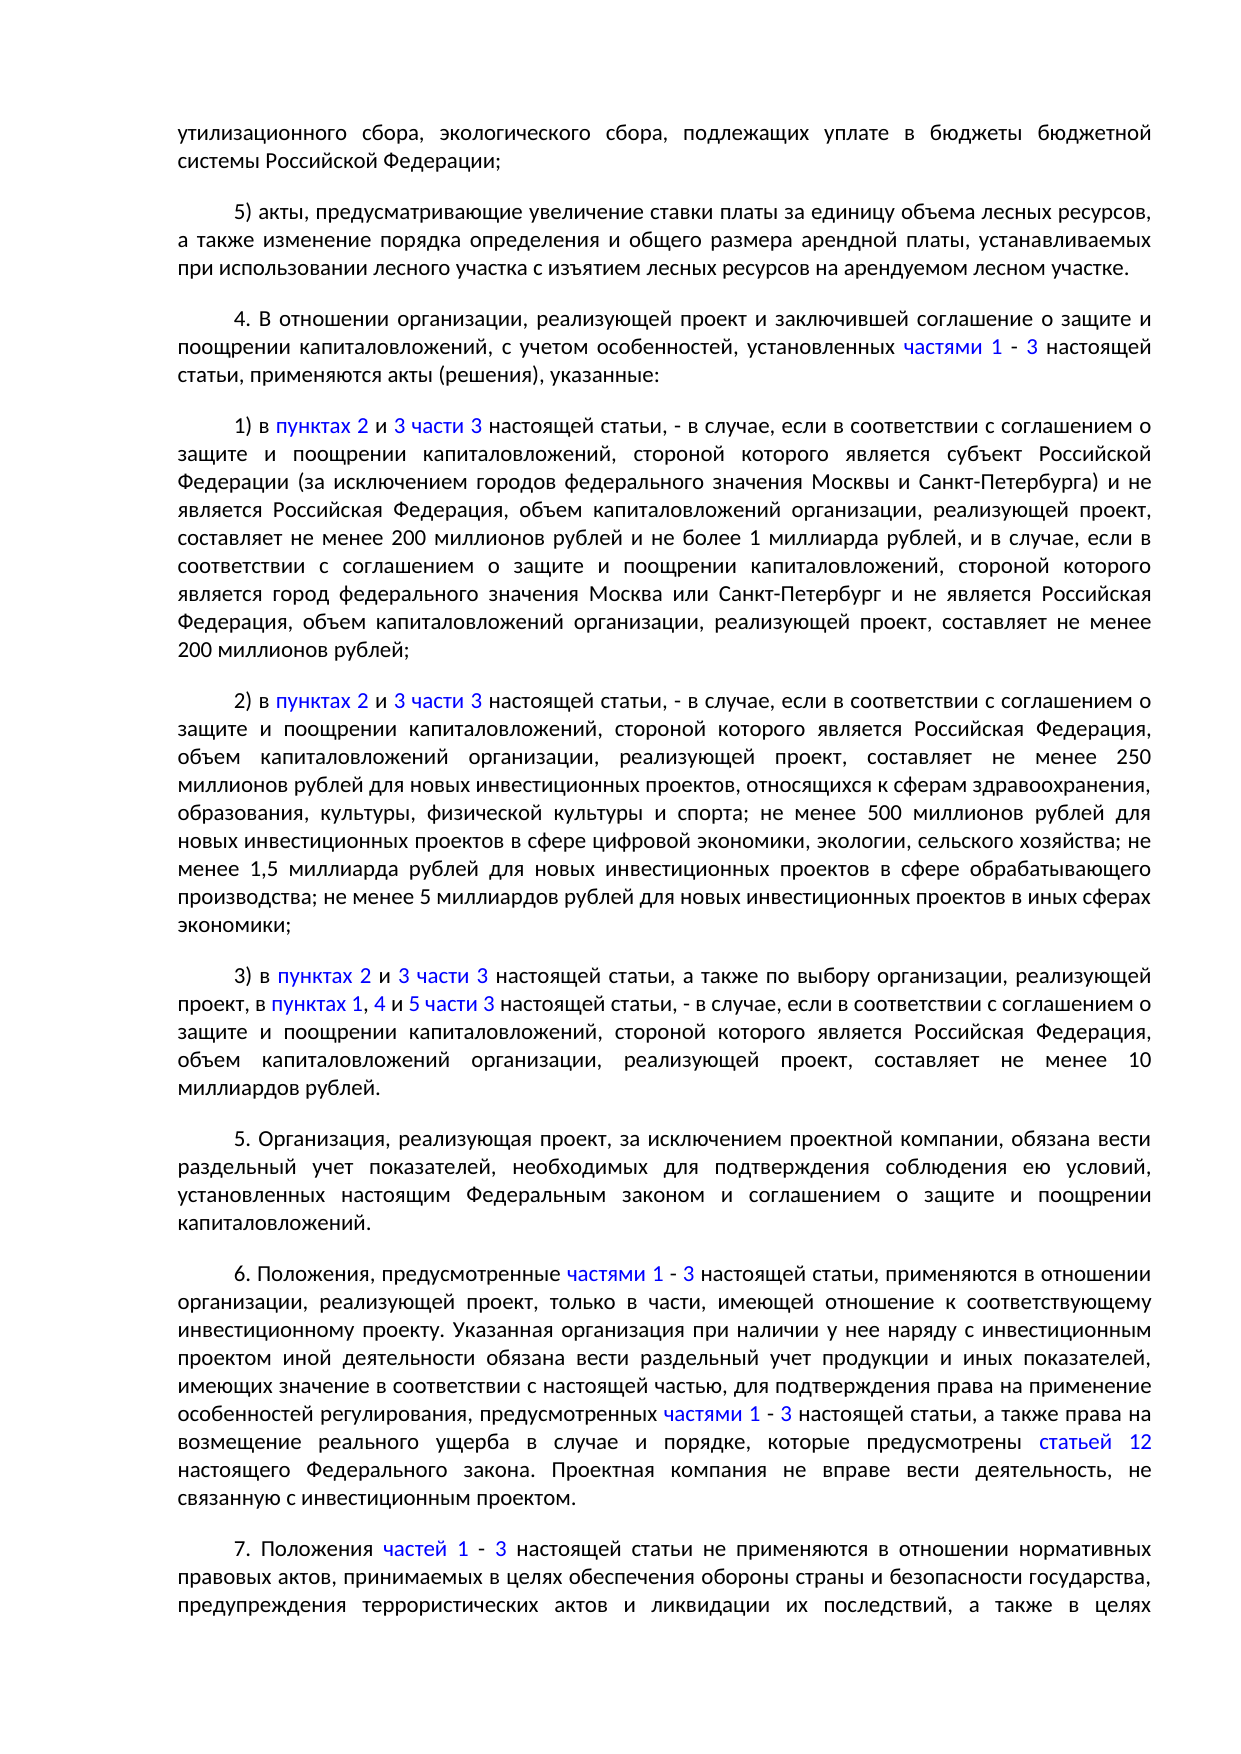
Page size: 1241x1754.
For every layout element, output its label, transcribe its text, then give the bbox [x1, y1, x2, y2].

text 2) в пунктах 2 и 3 части 3 настоящей статьи, - в случае, если в соответствии с соглашением о защите и поощрении капиталовложений, стороной которого является Российская Федерация, объем капиталовложений организации, реализующей проект, составляет не менее 250 миллионов рублей для новых инвестиционных проектов, относящихся к сферам здравоохранения, образования, культуры, физической культуры и спорта; не менее 500 миллионов рублей для новых инвестиционных проектов в сфере цифровой экономики, экологии, сельского хозяйства; не менее 1,5 миллиарда рублей для новых инвестиционных проектов в сфере обрабатывающего производства; не менее 5 миллиардов рублей для новых инвестиционных проектов в иных сферах экономики; [177, 686, 1152, 938]
text 1) в пунктах 2 и 3 части 3 настоящей статьи, - в случае, если в соответствии с соглашением о защите и поощрении капиталовложений, стороной которого является субъект Российской Федерации (за исключением городов федерального значения Москвы и Санкт-Петербурга) и не является Российская Федерация, объем капиталовложений организации, реализующей проект, составляет не менее 200 миллионов рублей и не более 1 миллиарда рублей, и в случае, если в соответствии с соглашением о защите и поощрении капиталовложений, стороной которого является город федерального значения Москва или Санкт-Петербург и не является Российская Федерация, объем капиталовложений организации, реализующей проект, составляет не менее 200 миллионов рублей; [177, 411, 1152, 663]
text 5) акты, предусматривающие увеличение ставки платы за единицу объема лесных ресурсов, а также изменение порядка определения и общего размера арендной платы, устанавливаемых при использовании лесного участка с изъятием лесных ресурсов на арендуемом лесном участке. [177, 197, 1152, 281]
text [177, 118, 1152, 174]
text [177, 1534, 1152, 1618]
text 5. Организация, реализующая проект, за исключением проектной компании, обязана вести раздельный учет показателей, необходимых для подтверждения соблюдения ею условий, установленных настоящим Федеральным законом и соглашением о защите и поощрении капиталовложений. [177, 1124, 1152, 1236]
text 3) в пунктах 2 и 3 части 3 настоящей статьи, а также по выбору организации, реализующей проект, в пунктах 1, 4 и 5 части 3 настоящей статьи, - в случае, если в соответствии с соглашением о защите и поощрении капиталовложений, стороной которого является Российская Федерация, объем капиталовложений организации, реализующей проект, составляет не менее 10 миллиардов рублей. [177, 961, 1152, 1101]
text 4. В отношении организации, реализующей проект и заключившей соглашение о защите и поощрении капиталовложений, с учетом особенностей, установленных частями 1 - 3 настоящей статьи, применяются акты (решения), указанные: [177, 304, 1152, 388]
text 6. Положения, предусмотренные частями 1 - 3 настоящей статьи, применяются в отношении организации, реализующей проект, только в части, имеющей отношение к соответствующему инвестиционному проекту. Указанная организация при наличии у нее наряду с инвестиционным проектом иной деятельности обязана вести раздельный учет продукции и иных показателей, имеющих значение в соответствии с настоящей частью, для подтверждения права на применение особенностей регулирования, предусмотренных частями 1 - 3 настоящей статьи, а также права на возмещение реального ущерба в случае и порядке, которые предусмотрены статьей 12 настоящего Федерального закона. Проектная компания не вправе вести деятельность, не связанную с инвестиционным проектом. [177, 1259, 1152, 1511]
